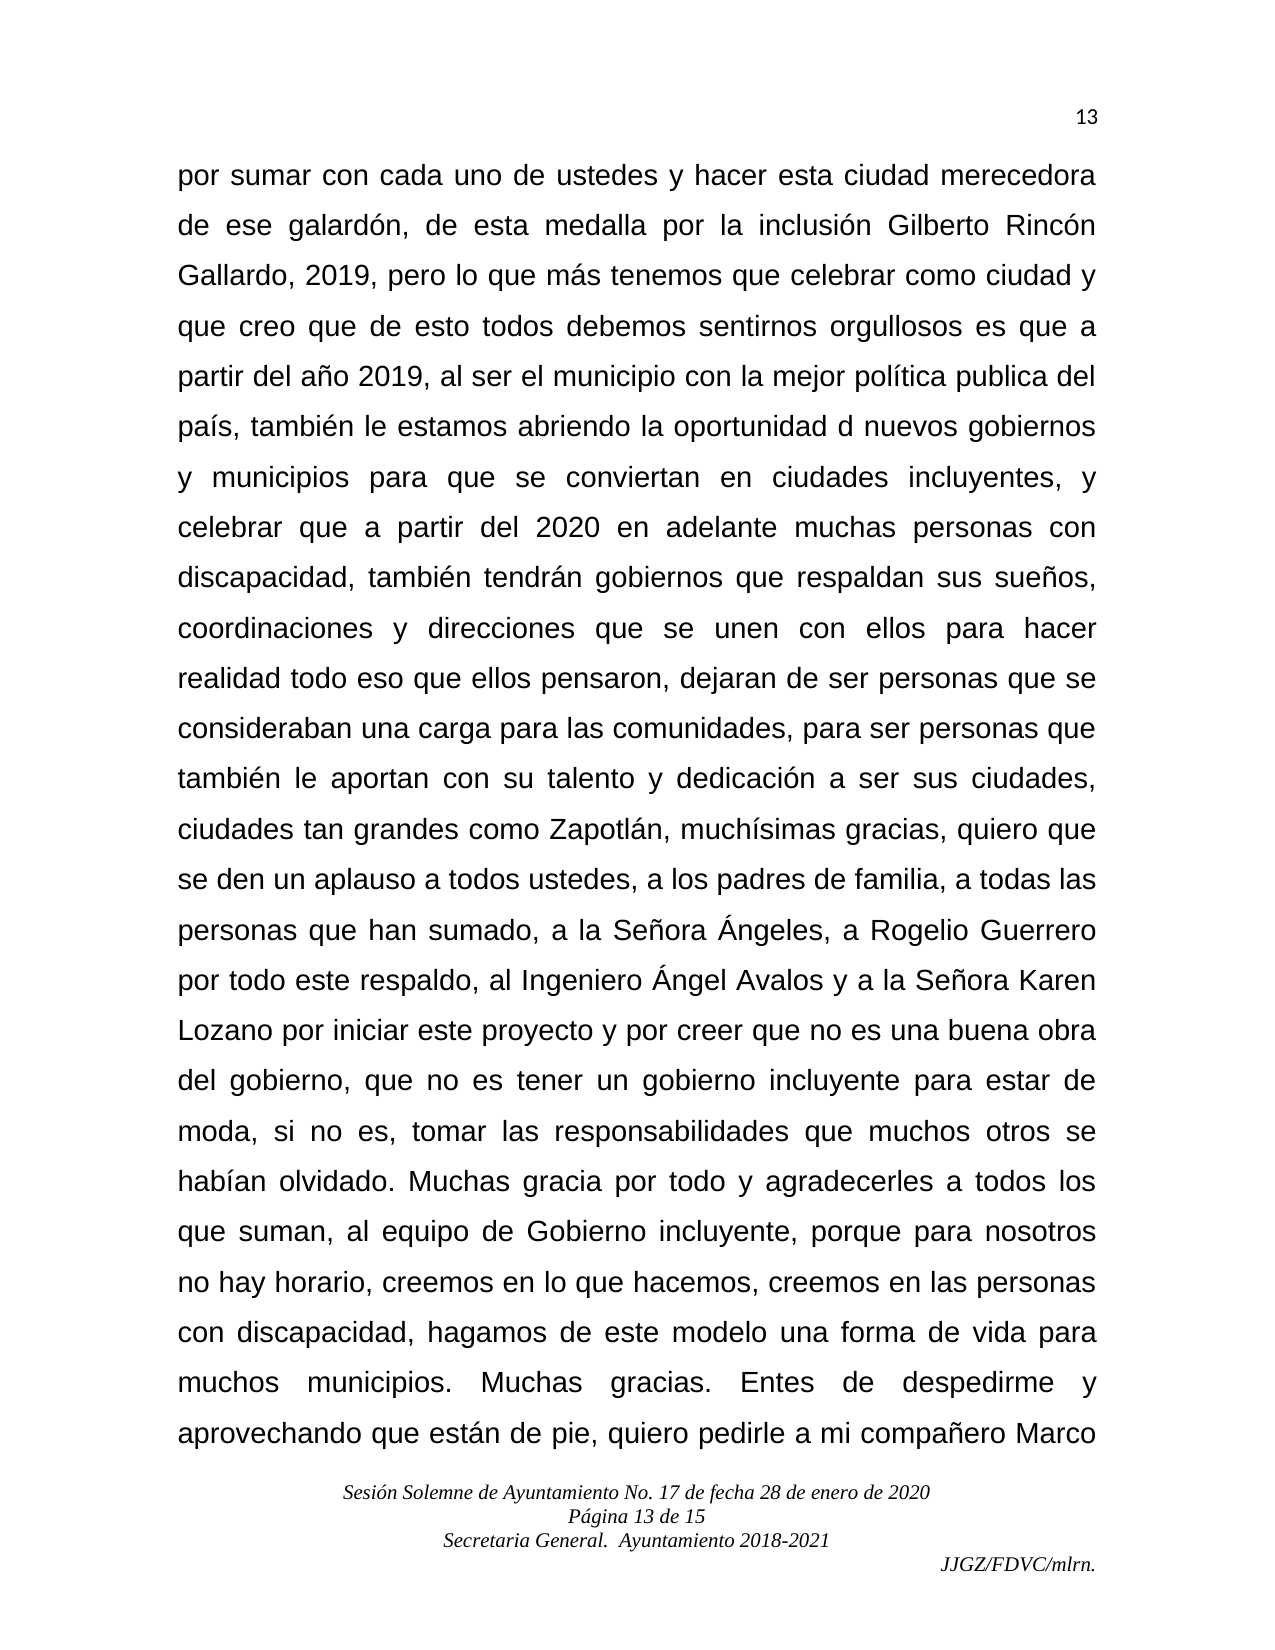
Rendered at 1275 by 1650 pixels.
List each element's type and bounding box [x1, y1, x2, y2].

list [177, 158, 1098, 1449]
